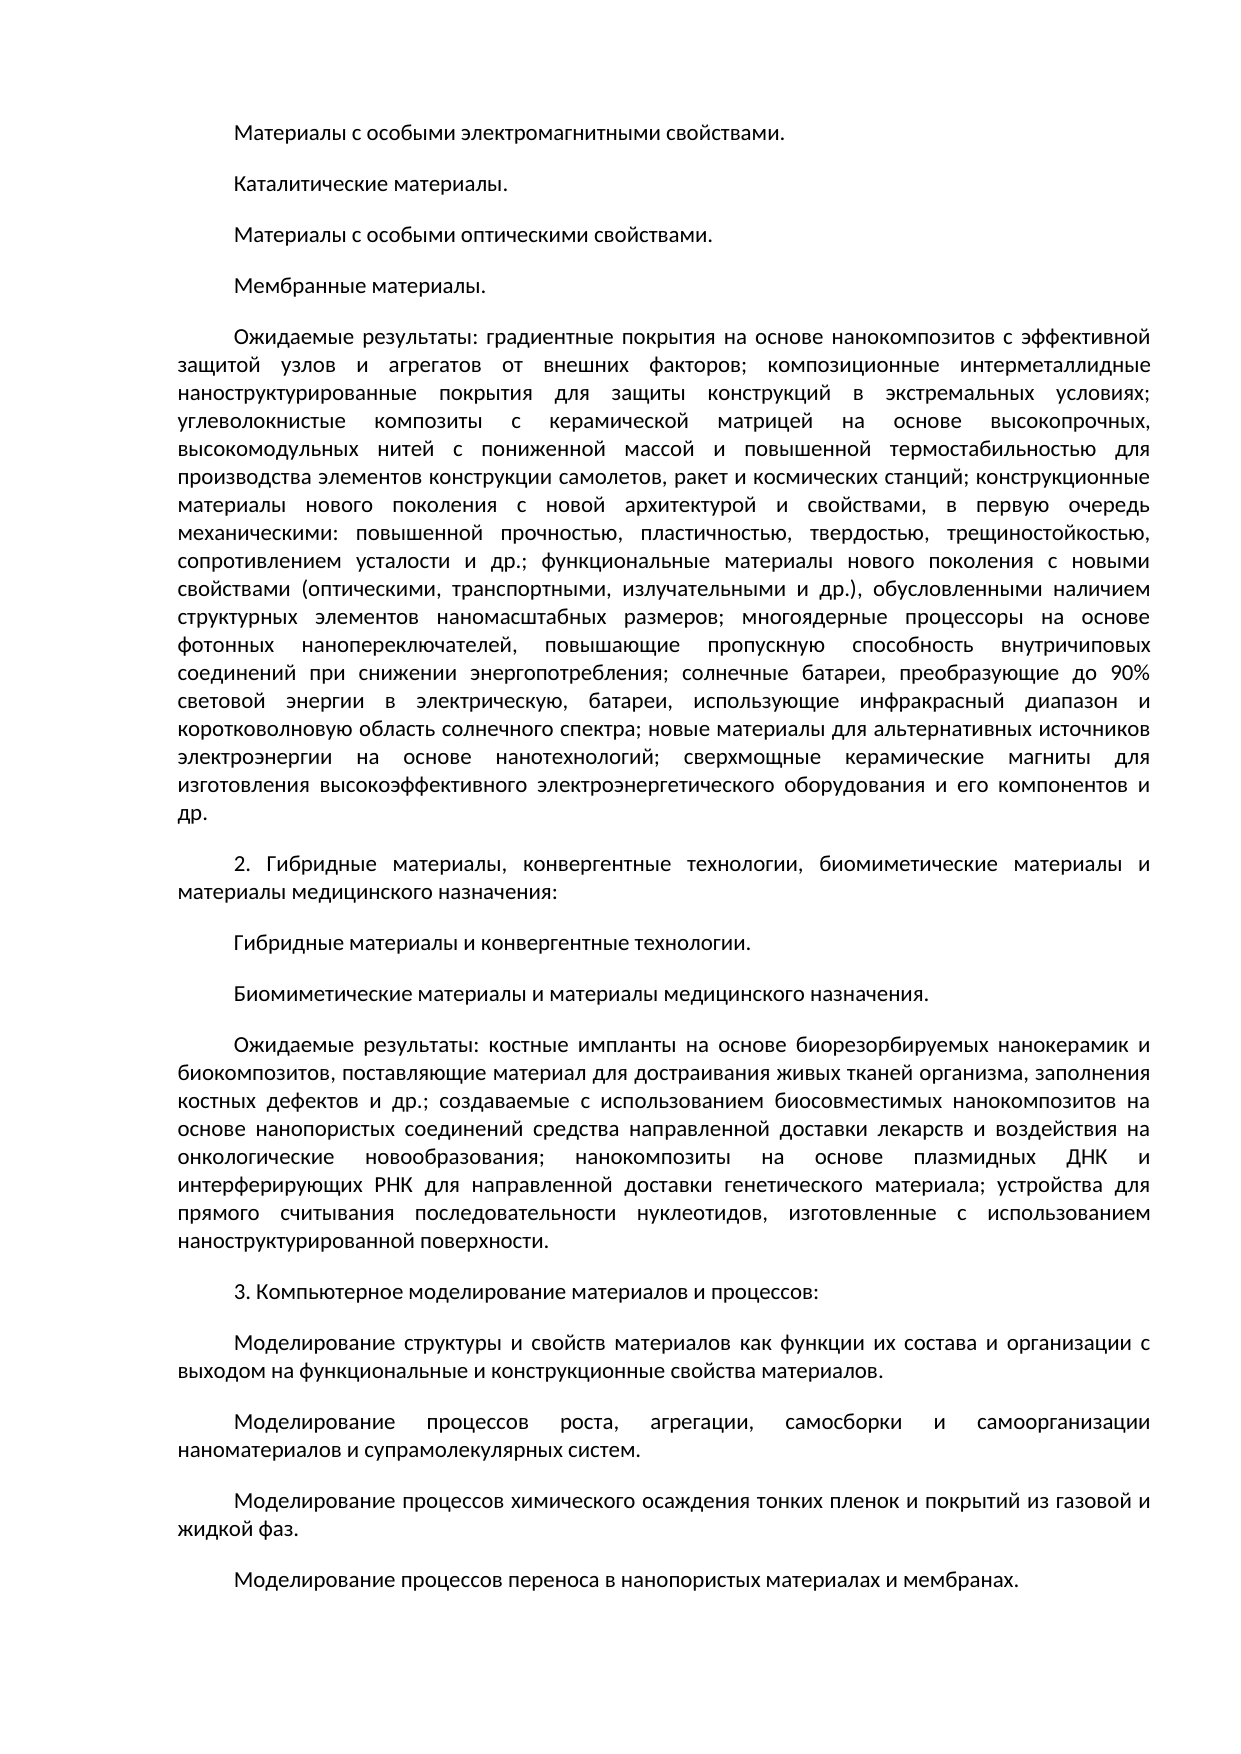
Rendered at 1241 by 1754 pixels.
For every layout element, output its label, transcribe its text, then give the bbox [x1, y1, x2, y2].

text Материалы с особыми оптическими свойствами. [177, 220, 1152, 248]
text Ожидаемые результаты: градиентные покрытия на основе нанокомпозитов с эффективной защитой узлов и агрегатов от внешних факторов; композиционные интерметаллидные наноструктурированные покрытия для защиты конструкций в экстремальных условиях; углеволокнистые композиты с керамической матрицей на основе высокопрочных, высокомодульных нитей с пониженной массой и повышенной термостабильностью для производства элементов конструкции самолетов, ракет и космических станций; конструкционные материалы нового поколения с новой архитектурой и свойствами, в первую очередь механическими: повышенной прочностью, пластичностью, твердостью, трещиностойкостью, сопротивлением усталости и др.; функциональные материалы нового поколения с новыми свойствами (оптическими, транспортными, излучательными и др.), обусловленными наличием структурных элементов наномасштабных размеров; многоядерные процессоры на основе фотонных нанопереключателей, повышающие пропускную способность внутричиповых соединений при снижении энергопотребления; солнечные батареи, преобразующие до 90% световой энергии в электрическую, батареи, использующие инфракрасный диапазон и коротковолновую область солнечного спектра; новые материалы для альтернативных источников электроэнергии на основе нанотехнологий; сверхмощные керамические магниты для изготовления высокоэффективного электроэнергетического оборудования и его компонентов и др. [177, 322, 1152, 826]
text Биомиметические материалы и материалы медицинского назначения. [177, 979, 1152, 1007]
text Материалы с особыми электромагнитными свойствами. [177, 118, 1152, 146]
text Гибридные материалы и конвергентные технологии. [177, 928, 1152, 956]
text Моделирование процессов переноса в нанопористых материалах и мембранах. [177, 1565, 1152, 1593]
text Моделирование структуры и свойств материалов как функции их состава и организации с выходом на функциональные и конструкционные свойства материалов. [177, 1328, 1152, 1384]
text Ожидаемые результаты: костные импланты на основе биорезорбируемых нанокерамик и биокомпозитов, поставляющие материал для достраивания живых тканей организма, заполнения костных дефектов и др.; создаваемые с использованием биосовместимых нанокомпозитов на основе нанопористых соединений средства направленной доставки лекарств и воздействия на онкологические новообразования; нанокомпозиты на основе плазмидных ДНК и интерферирующих РНК для направленной доставки генетического материала; устройства для прямого считывания последовательности нуклеотидов, изготовленные с использованием наноструктурированной поверхности. [177, 1030, 1152, 1254]
text Мембранные материалы. [177, 271, 1152, 299]
text 3. Компьютерное моделирование материалов и процессов: [177, 1277, 1152, 1305]
text Моделирование процессов химического осаждения тонких пленок и покрытий из газовой и жидкой фаз. [177, 1486, 1152, 1542]
text Каталитические материалы. [177, 169, 1152, 197]
text 2. Гибридные материалы, конвергентные технологии, биомиметические материалы и материалы медицинского назначения: [177, 849, 1152, 905]
text Моделирование процессов роста, агрегации, самосборки и самоорганизации наноматериалов и супрамолекулярных систем. [177, 1407, 1152, 1463]
